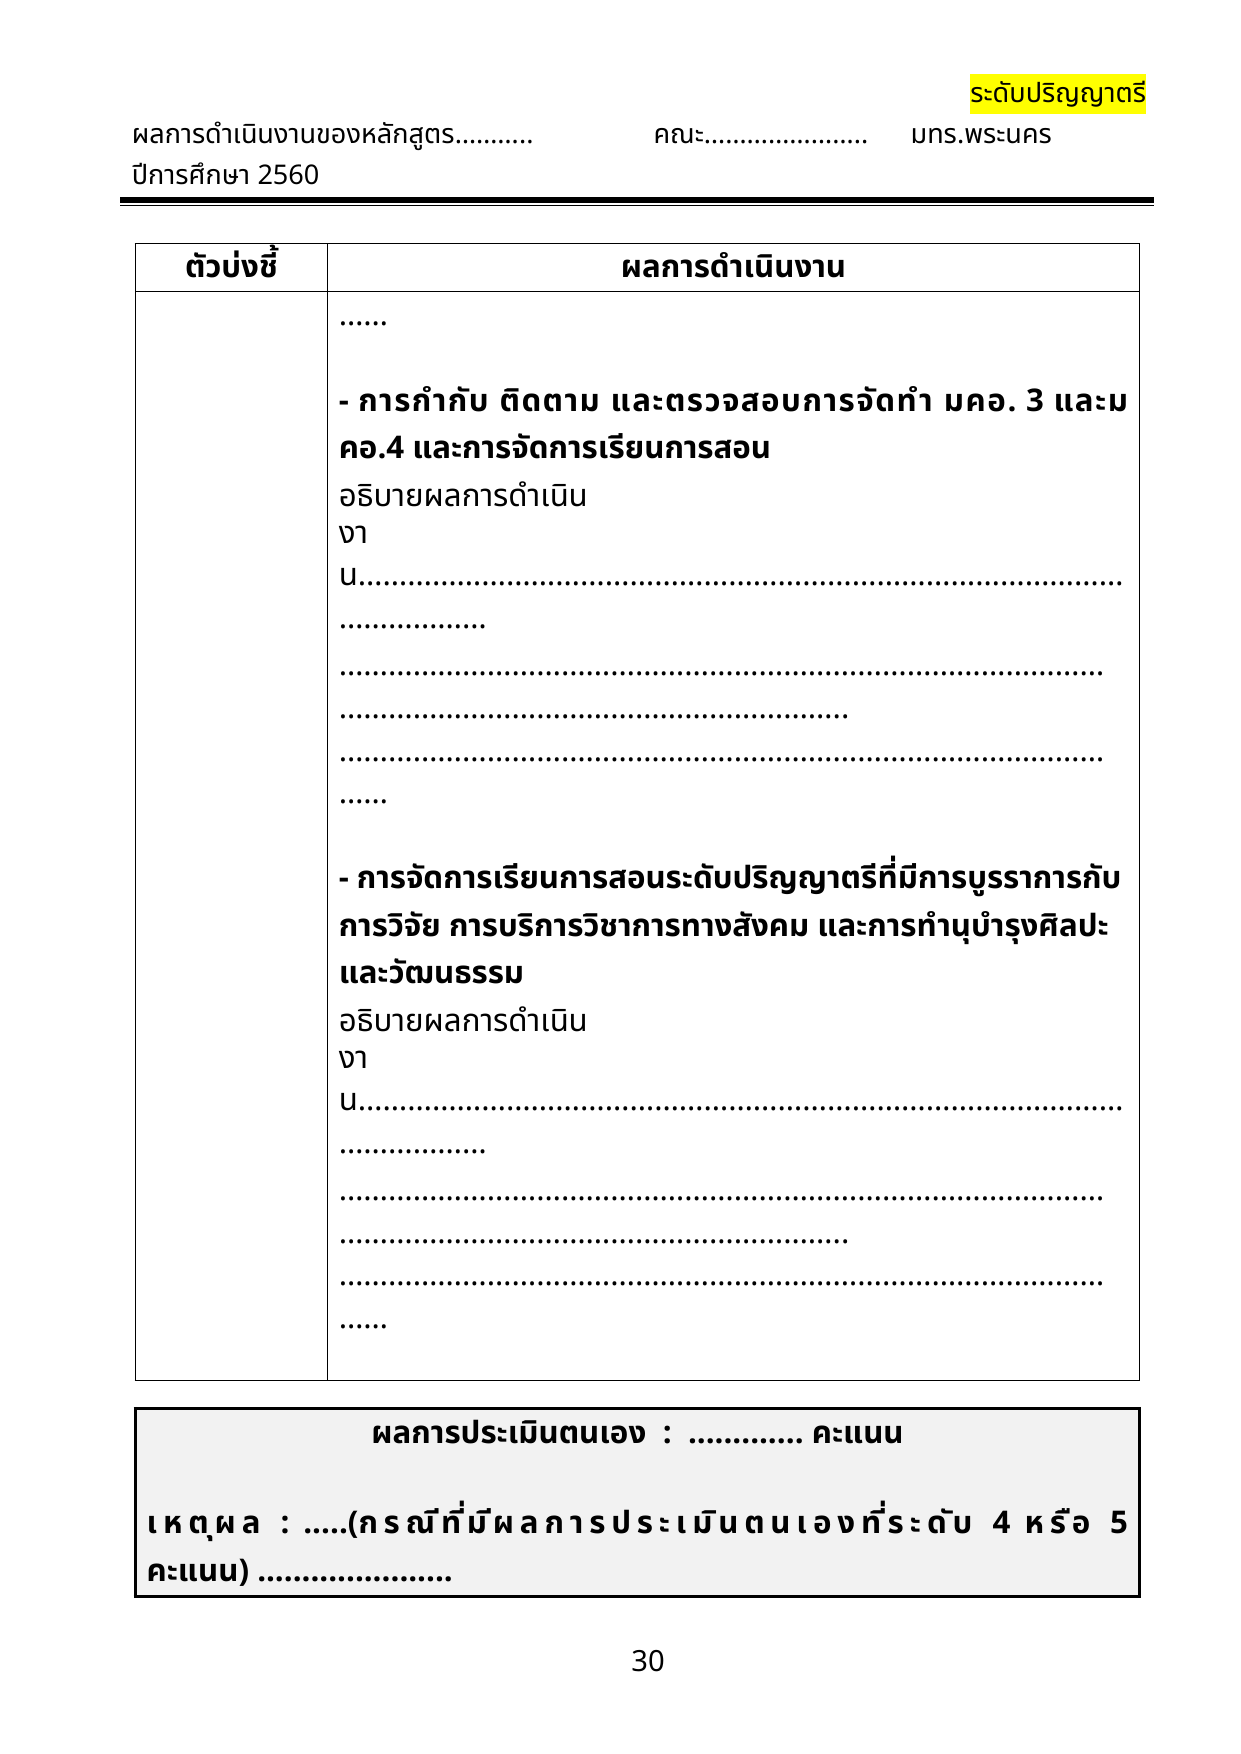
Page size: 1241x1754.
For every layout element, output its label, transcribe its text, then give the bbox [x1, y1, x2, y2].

table_header ผลการดำเนินงาน [328, 244, 1139, 291]
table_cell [328, 292, 1139, 1380]
table_header ผลการประเมินตนเอง : ............. คะแนน เหตุผล : .....(กรณีที่มีผลการประเมินตนเองที่ระดับ 4 หรือ 5 คะแนน) ...................... [137, 1410, 1138, 1595]
table_header ตัวบ่งชี้ [136, 244, 327, 291]
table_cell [136, 292, 327, 1380]
